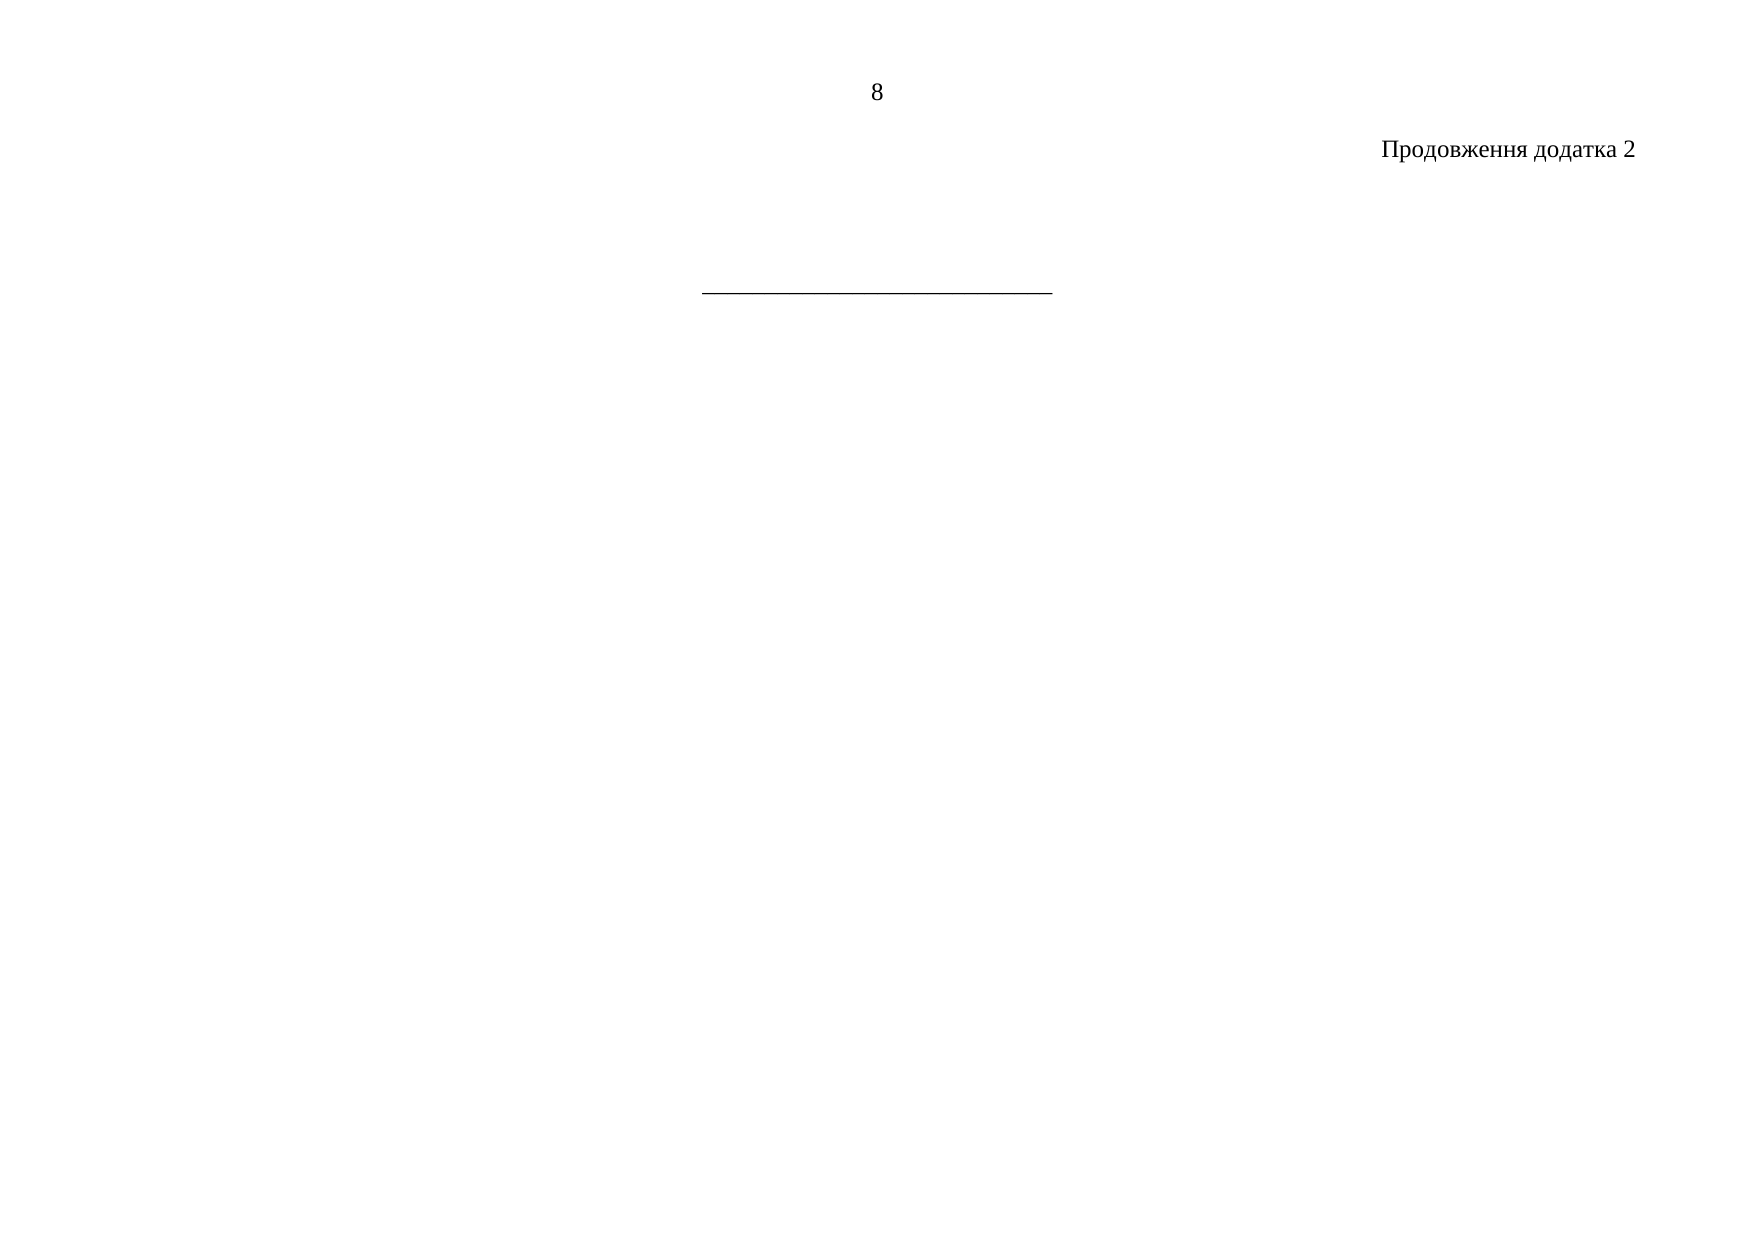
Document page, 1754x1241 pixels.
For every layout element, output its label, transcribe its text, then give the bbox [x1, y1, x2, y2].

text ____________________________ [118, 268, 1636, 297]
